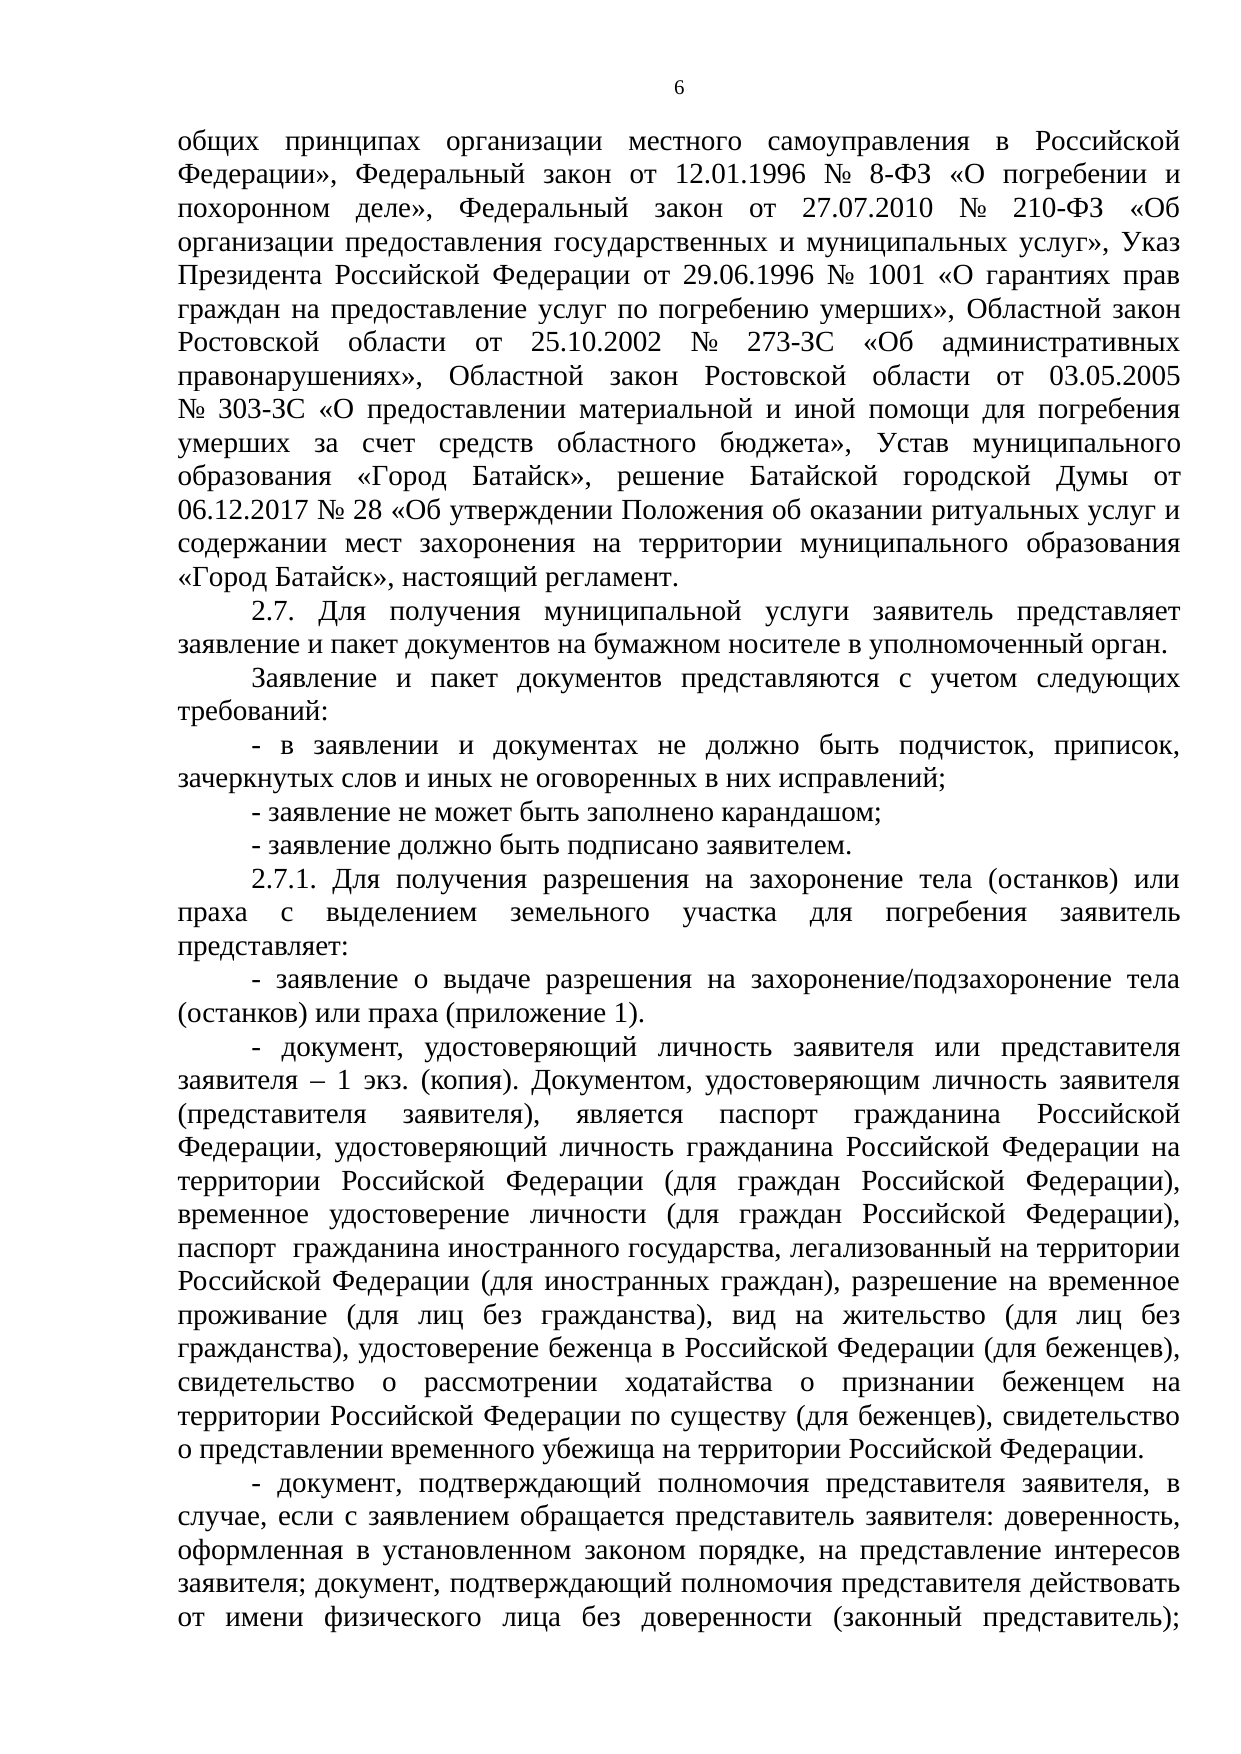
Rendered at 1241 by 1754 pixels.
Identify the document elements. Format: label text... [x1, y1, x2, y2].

text - в заявлении и документах не должно быть подчисток, приписок, зачеркнутых слов и иных не оговоренных в них исправлений; [177, 727, 1181, 794]
text 2.7. Для получения муниципальной услуги заявитель представляет заявление и пакет документов на бумажном носителе в уполномоченный орган. [177, 593, 1181, 660]
text - заявление должно быть подписано заявителем. [177, 827, 1181, 861]
text - документ, удостоверяющий личность заявителя или представителя заявителя – 1 экз. (копия). Документом, удостоверяющим личность заявителя (представителя заявителя), является паспорт гражданина Российской Федерации, удостоверяющий личность гражданина Российской Федерации на территории Российской Федерации (для граждан Российской Федерации), временное удостоверение личности (для граждан Российской Федерации), паспорт гражданина иностранного государства, легализованный на территории Российской Федерации (для иностранных граждан), разрешение на временное проживание (для лиц без гражданства), вид на жительство (для лиц без гражданства), удостоверение беженца в Российской Федерации (для беженцев), свидетельство о рассмотрении ходатайства о признании беженцем на территории Российской Федерации по существу (для беженцев), свидетельство о представлении временного убежища на территории Российской Федерации. [177, 1029, 1181, 1465]
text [177, 1465, 1181, 1632]
text - заявление не может быть заполнено карандашом; [177, 794, 1181, 827]
text 2.7.1. Для получения разрешения на захоронение тела (останков) или праха с выделением земельного участка для погребения заявитель представляет: [177, 861, 1181, 962]
text Заявление и пакет документов представляются с учетом следующих требований: [177, 660, 1181, 727]
text - заявление о выдаче разрешения на захоронение/подзахоронение тела (останков) или праха (приложение 1). [177, 962, 1181, 1029]
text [177, 123, 1181, 324]
